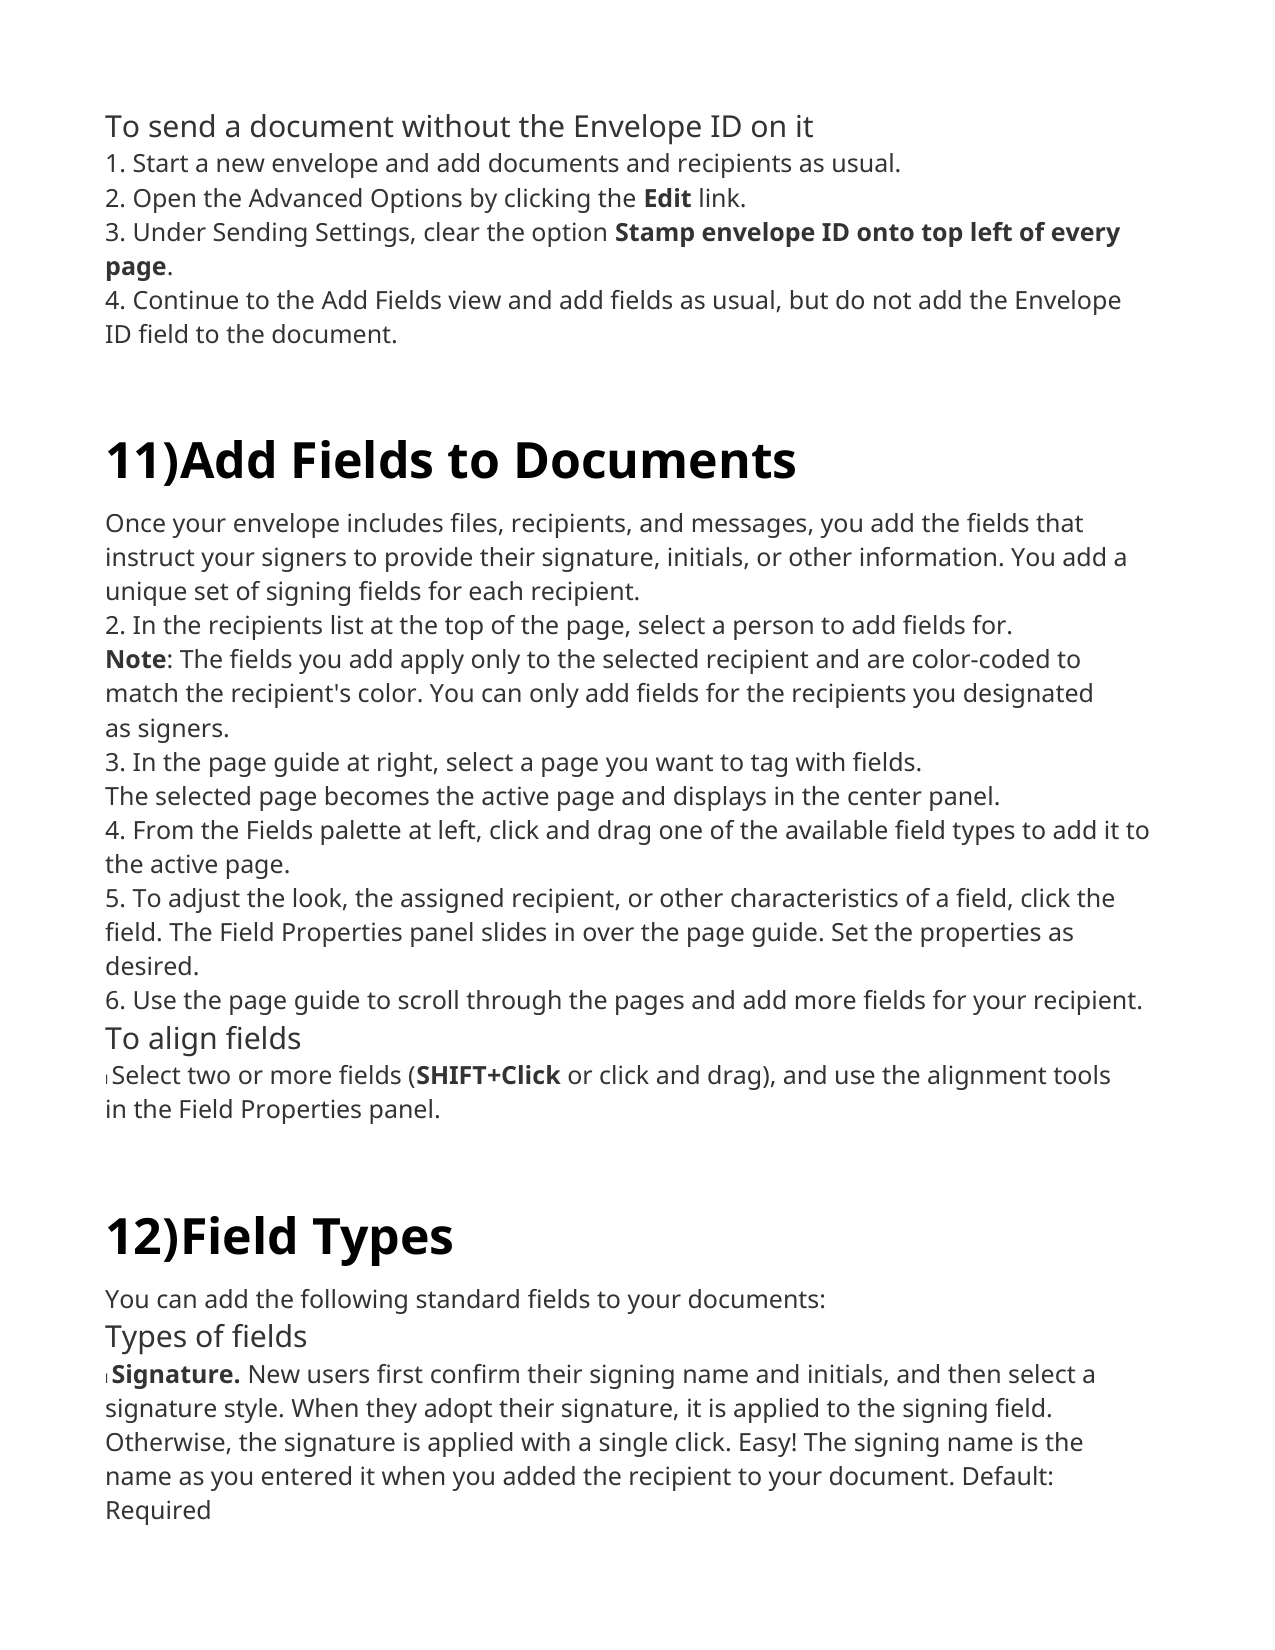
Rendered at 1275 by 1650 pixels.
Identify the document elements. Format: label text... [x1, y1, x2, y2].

text 5. To adjust the look, the assigned recipient, or other characteristics of a field, click the [105, 881, 1170, 914]
text 2. In the recipients list at the top of the page, select a person to add fields for. [105, 608, 1170, 642]
text Once your envelope includes files, recipients, and messages, you add the fields that [105, 506, 1170, 540]
text 6. Use the page guide to scroll through the pages and add more fields for your recipient. [105, 983, 1170, 1017]
text 4. From the Fields palette at left, click and drag one of the available field types to add it to [105, 812, 1170, 846]
text To align fields [105, 1017, 1170, 1058]
text unique set of signing fields for each recipient. [105, 574, 1170, 608]
text in the Field Properties panel. [105, 1092, 1170, 1126]
text l Select two or more fields (SHIFT+Click or click and drag), and use the alignment tools [105, 1058, 1170, 1092]
text as signers. [105, 710, 1170, 744]
text 3. In the page guide at right, select a page you want to tag with fields. [105, 744, 1170, 778]
text page. [105, 248, 1170, 282]
text Types of fields [105, 1315, 1170, 1357]
text instruct your signers to provide their signature, initials, or other information. You add a [105, 540, 1170, 574]
text Otherwise, the signature is applied with a single click. Easy! The signing name is the [105, 1425, 1170, 1459]
text signature style. When they adopt their signature, it is applied to the signing field. [105, 1391, 1170, 1425]
text 3. Under Sending Settings, clear the option Stamp envelope ID onto top left of every [105, 214, 1170, 248]
text match the recipient's color. You can only add fields for the recipients you designated [105, 676, 1170, 710]
text 2. Open the Advanced Options by clicking the Edit link. [105, 180, 1170, 214]
text You can add the following standard fields to your documents: [105, 1281, 1170, 1315]
text desired. [105, 949, 1170, 983]
text 4. Continue to the Add Fields view and add fields as usual, but do not add the Envelope [105, 282, 1170, 316]
text ID field to the document. [105, 316, 1170, 351]
text The selected page becomes the active page and displays in the center panel. [105, 778, 1170, 812]
text field. The Field Properties panel slides in over the page guide. Set the properties as [105, 914, 1170, 949]
text Required [105, 1493, 1170, 1527]
subtitle Field Types [105, 1201, 1170, 1269]
text To send a document without the Envelope ID on it [105, 105, 1170, 146]
text 1. Start a new envelope and add documents and recipients as usual. [105, 146, 1170, 180]
subtitle Add Fields to Documents [105, 425, 1170, 493]
text Note: The fields you add apply only to the selected recipient and are color-coded to [105, 642, 1170, 676]
text l Signature. New users first confirm their signing name and initials, and then select a [105, 1357, 1170, 1391]
text the active page. [105, 846, 1170, 881]
text name as you entered it when you added the recipient to your document. Default: [105, 1459, 1170, 1493]
